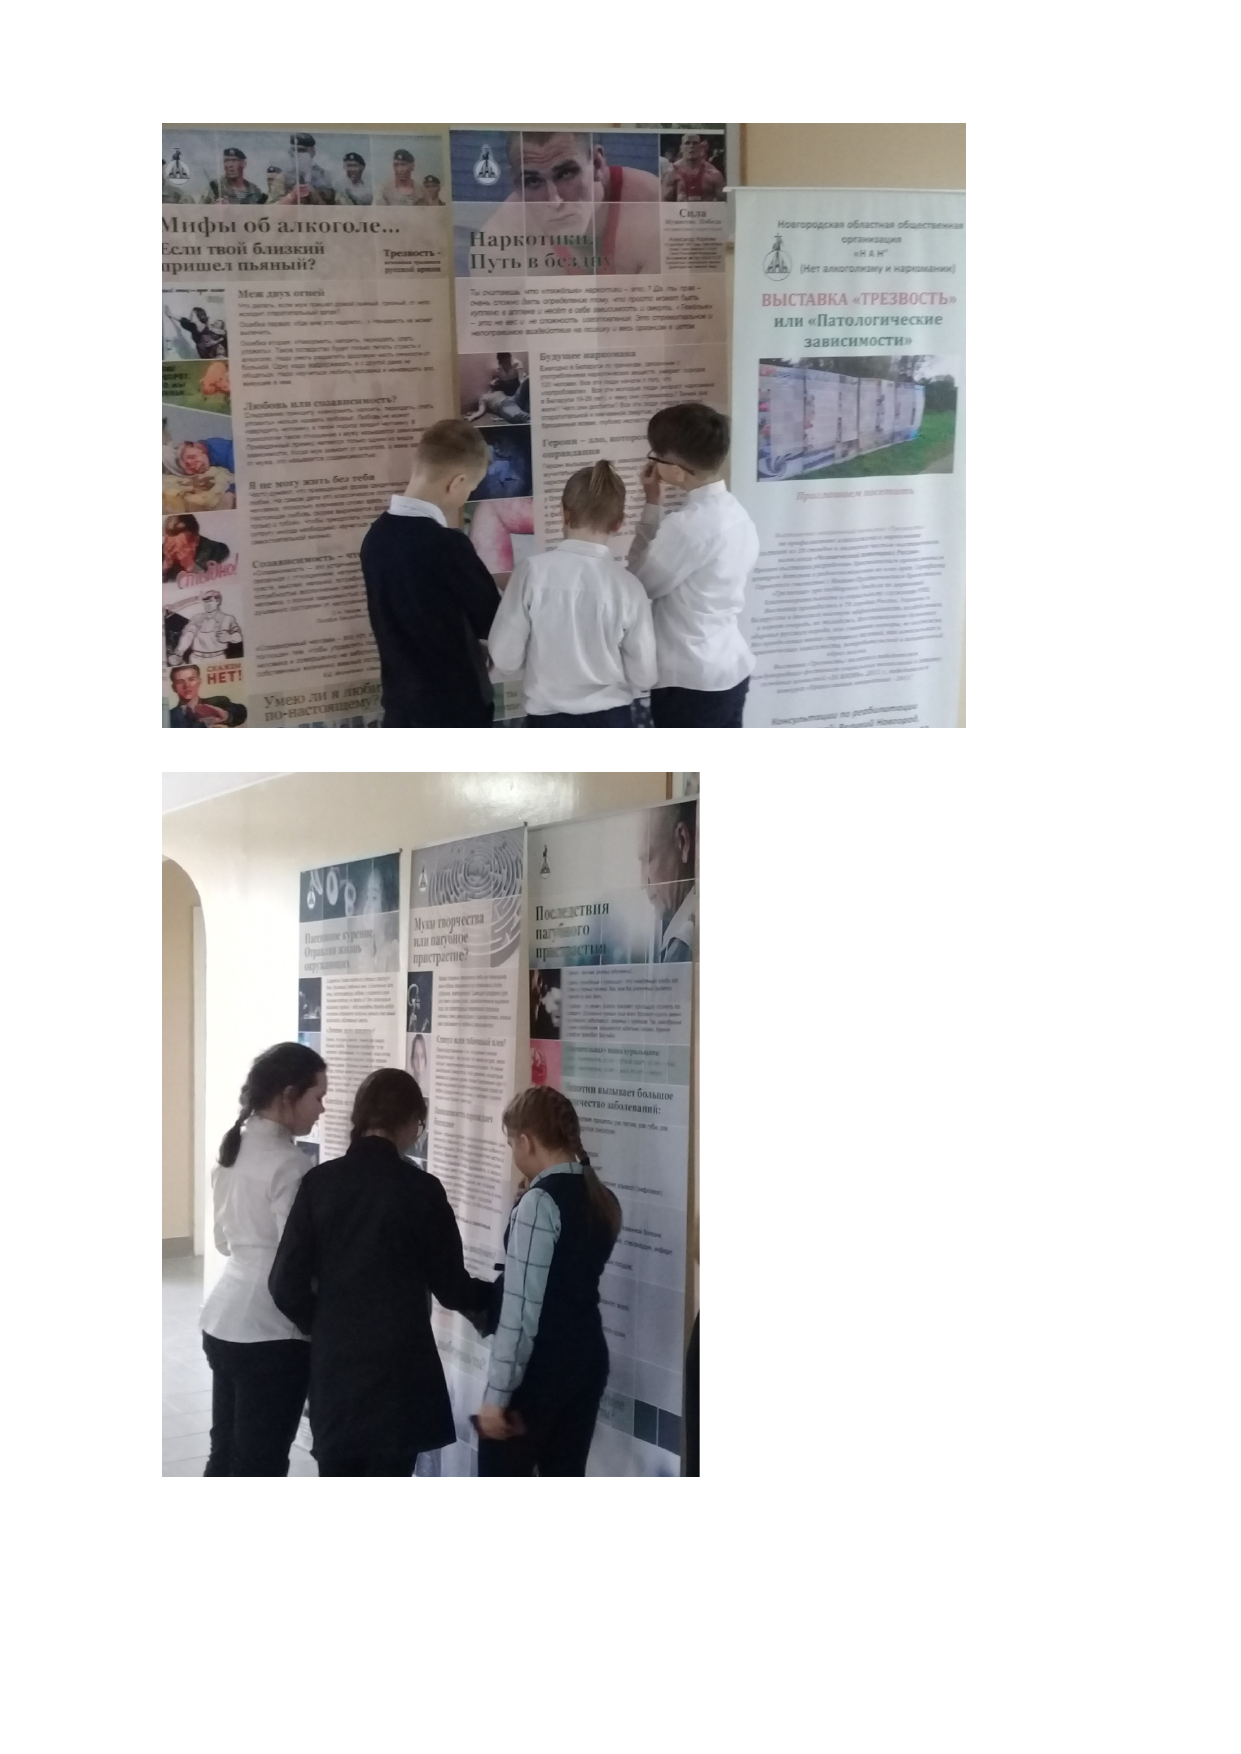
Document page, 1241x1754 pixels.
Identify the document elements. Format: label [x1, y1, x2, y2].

picture [162, 123, 966, 728]
picture [162, 772, 700, 1477]
